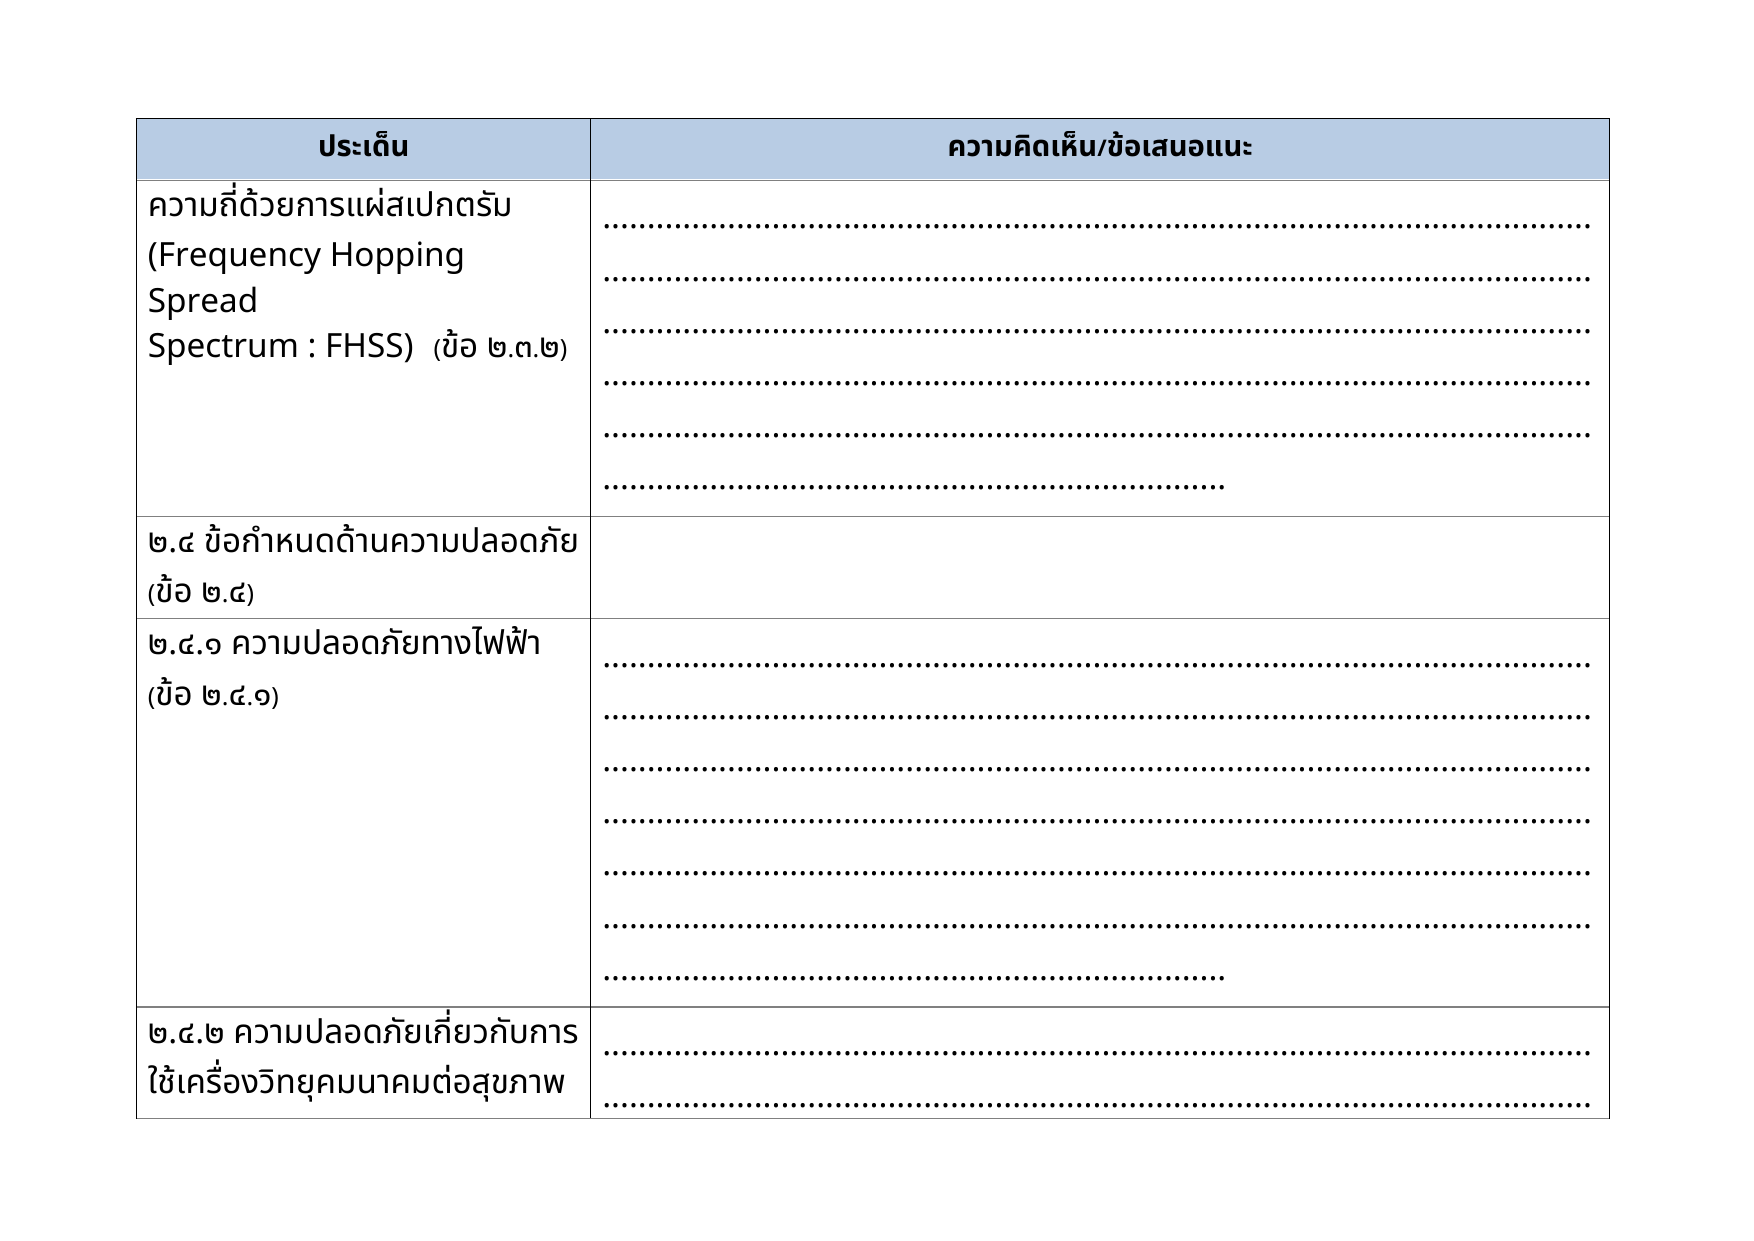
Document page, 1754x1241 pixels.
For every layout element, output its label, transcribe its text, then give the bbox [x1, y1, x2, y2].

table_cell [591, 517, 1609, 618]
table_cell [137, 181, 590, 516]
table_cell ๒.๔ ข้อกำหนดด้านความปลอดภัย (ข้อ ๒.๔) [137, 517, 590, 618]
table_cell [591, 1008, 1609, 1117]
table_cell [137, 1008, 590, 1117]
table_header ความคิดเห็น/ข้อเสนอแนะ [591, 119, 1609, 179]
table_cell ๒.๔.๑ ความปลอดภัยทางไฟฟ้า (ข้อ ๒.๔.๑) [137, 619, 590, 1006]
table_header ประเด็น [137, 119, 590, 179]
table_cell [591, 181, 1609, 516]
